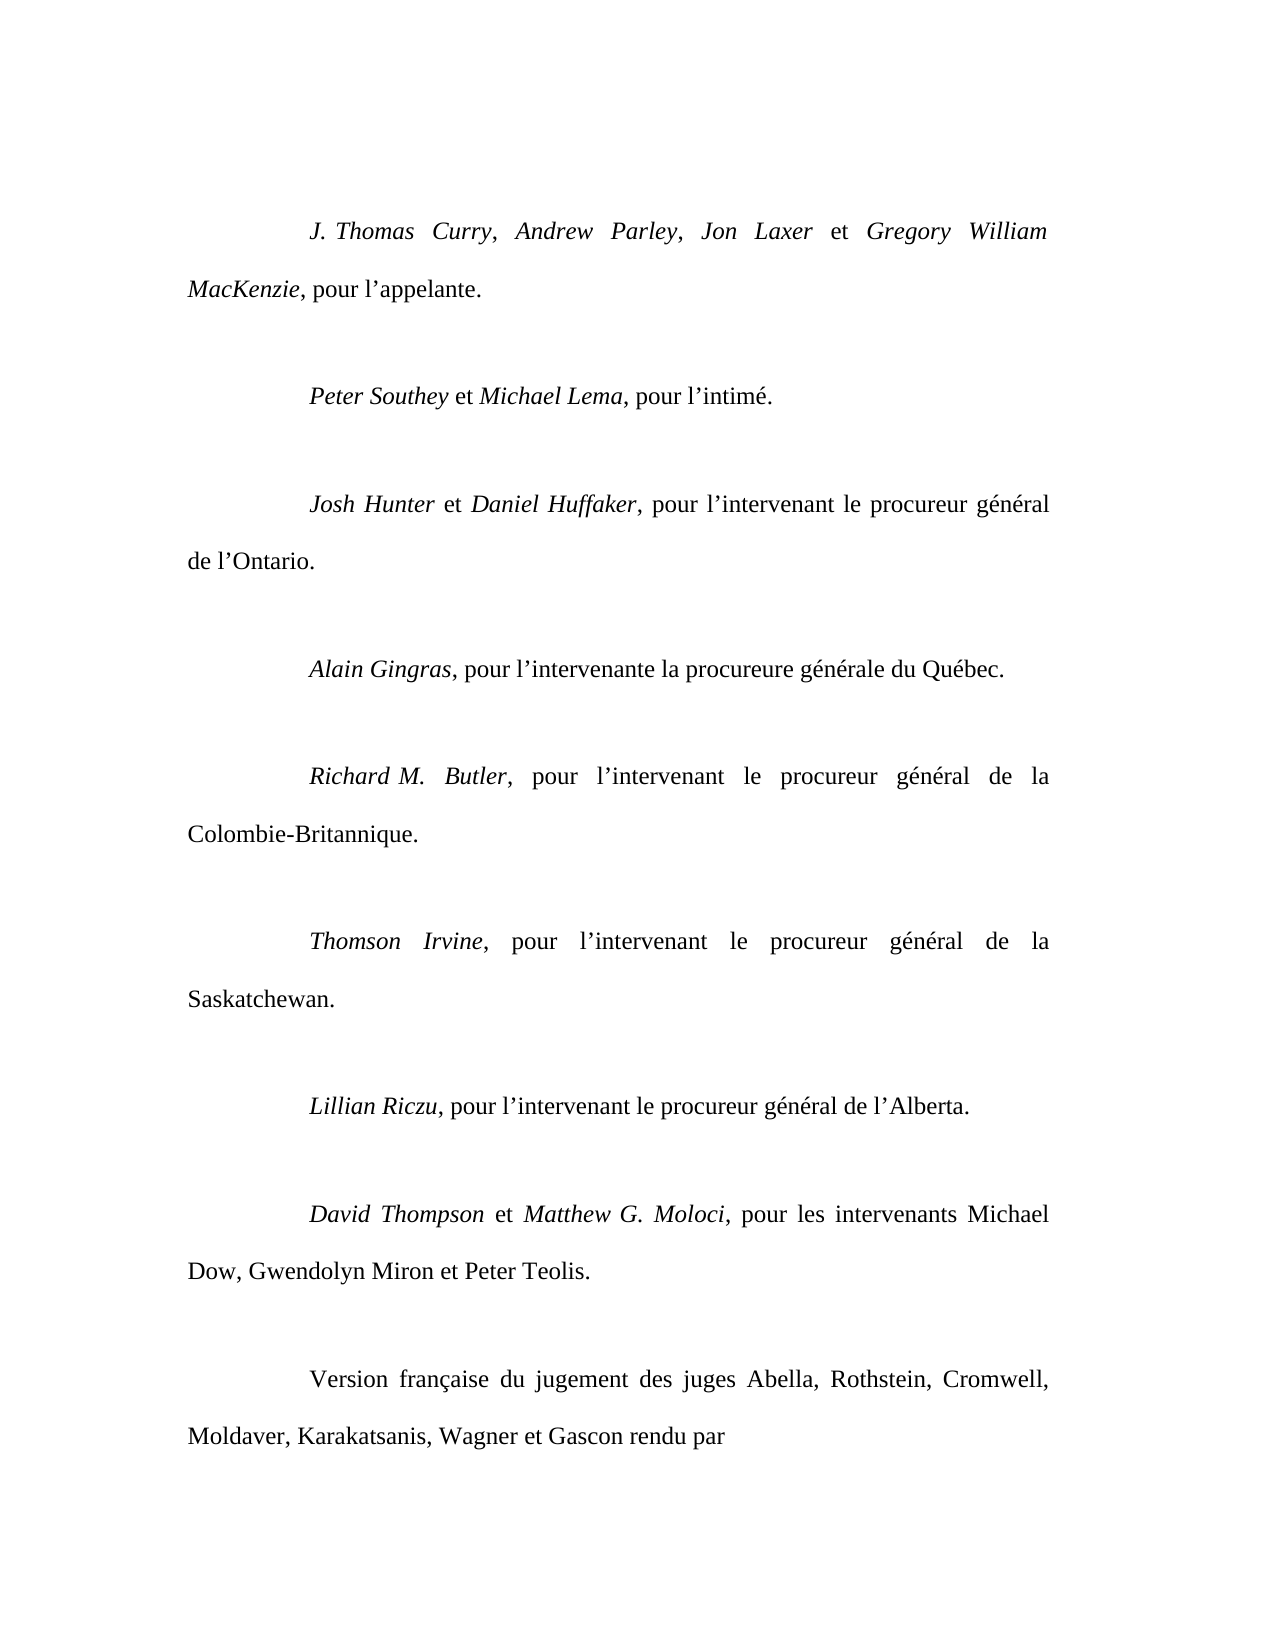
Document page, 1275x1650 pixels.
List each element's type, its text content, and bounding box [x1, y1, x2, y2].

text Peter Southey et Michael Lema, pour l’intimé. [187, 381, 1050, 410]
text Version française du jugement des juges Abella, Rothstein, Cromwell, Moldaver, Karakatsanis, Wagner et Gascon rendu par [187, 1364, 1050, 1450]
text J. Thomas Curry, Andrew Parley, Jon Laxer et Gregory William MacKenzie, pour l’appelante. [187, 216, 1050, 303]
text Richard M. Butler, pour l’intervenant le procureur général de la Colombie-Britannique. [187, 761, 1050, 848]
text Josh Hunter et Daniel Huffaker, pour l’intervenant le procureur général de l’Ontario. [187, 489, 1050, 575]
text David Thompson et Matthew G. Moloci, pour les intervenants Michael Dow, Gwendolyn Miron et Peter Teolis. [187, 1199, 1050, 1285]
text Thomson Irvine, pour l’intervenant le procureur général de la Saskatchewan. [187, 926, 1050, 1013]
text Alain Gingras, pour l’intervenante la procureure générale du Québec. [187, 654, 1050, 683]
text Lillian Riczu, pour l’intervenant le procureur général de l’Alberta. [187, 1091, 1050, 1120]
